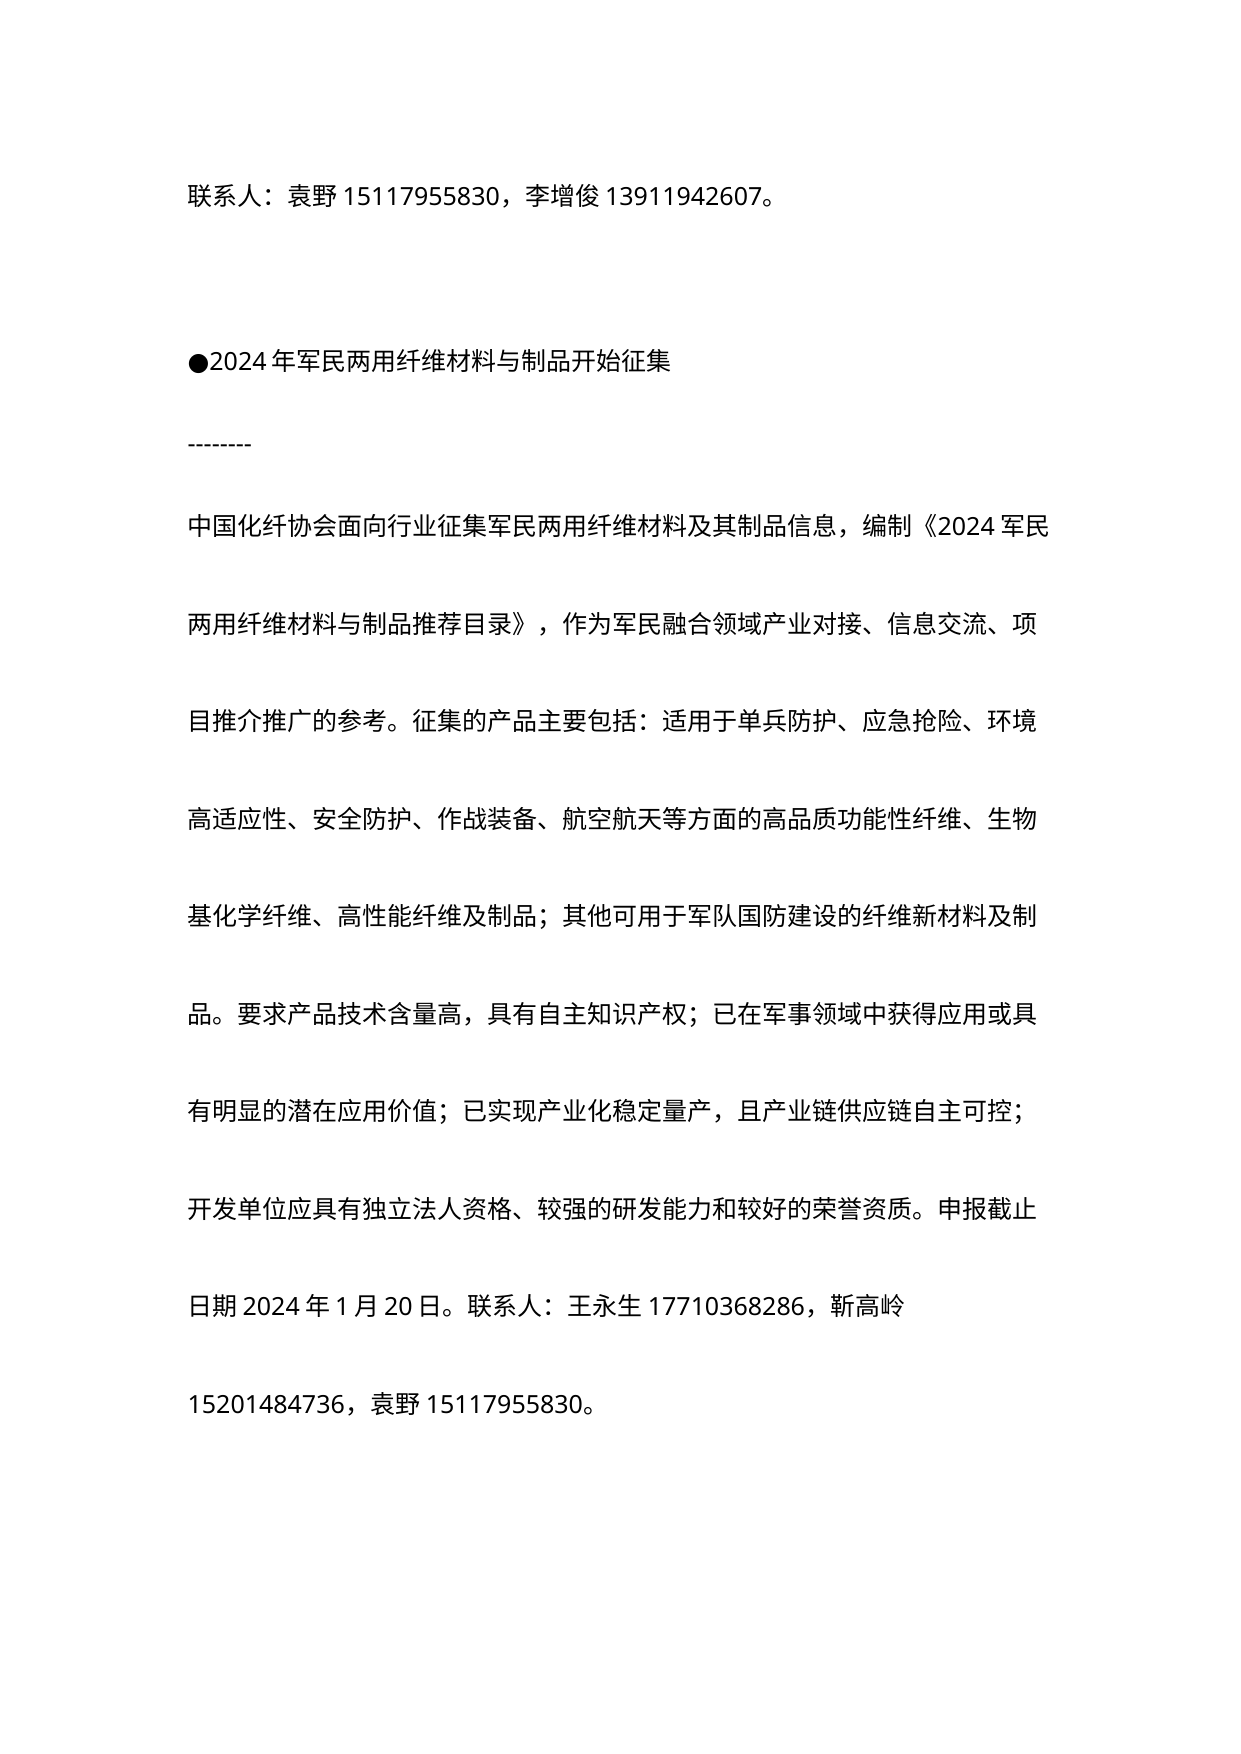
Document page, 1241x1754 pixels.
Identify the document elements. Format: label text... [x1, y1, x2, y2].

text 中国化纤协会面向行业征集军民两用纤维材料及其制品信息，编制《2024军民两用纤维材料与制品推荐目录》，作为军民融合领域产业对接、信息交流、项目推介推广的参考。征集的产品主要包括：适用于单兵防护、应急抢险、环境高适应性、安全防护、作战装备、航空航天等方面的高品质功能性纤维、生物基化学纤维、高性能纤维及制品；其他可用于军队国防建设的纤维新材料及制品。要求产品技术含量高，具有自主知识产权；已在军事领域中获得应用或具有明显的潜在应用价值；已实现产业化稳定量产，且产业链供应链自主可控；开发单位应具有独立法人资格、较强的研发能力和较好的荣誉资质。申报截止日期2024年1月20日。联系人：王永生17710368286，靳高岭15201484736，袁野 15117955830。 [187, 492, 1053, 1435]
text -------- [187, 410, 1053, 475]
text ●2024年军民两用纤维材料与制品开始征集 [187, 327, 1053, 392]
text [187, 162, 1053, 227]
